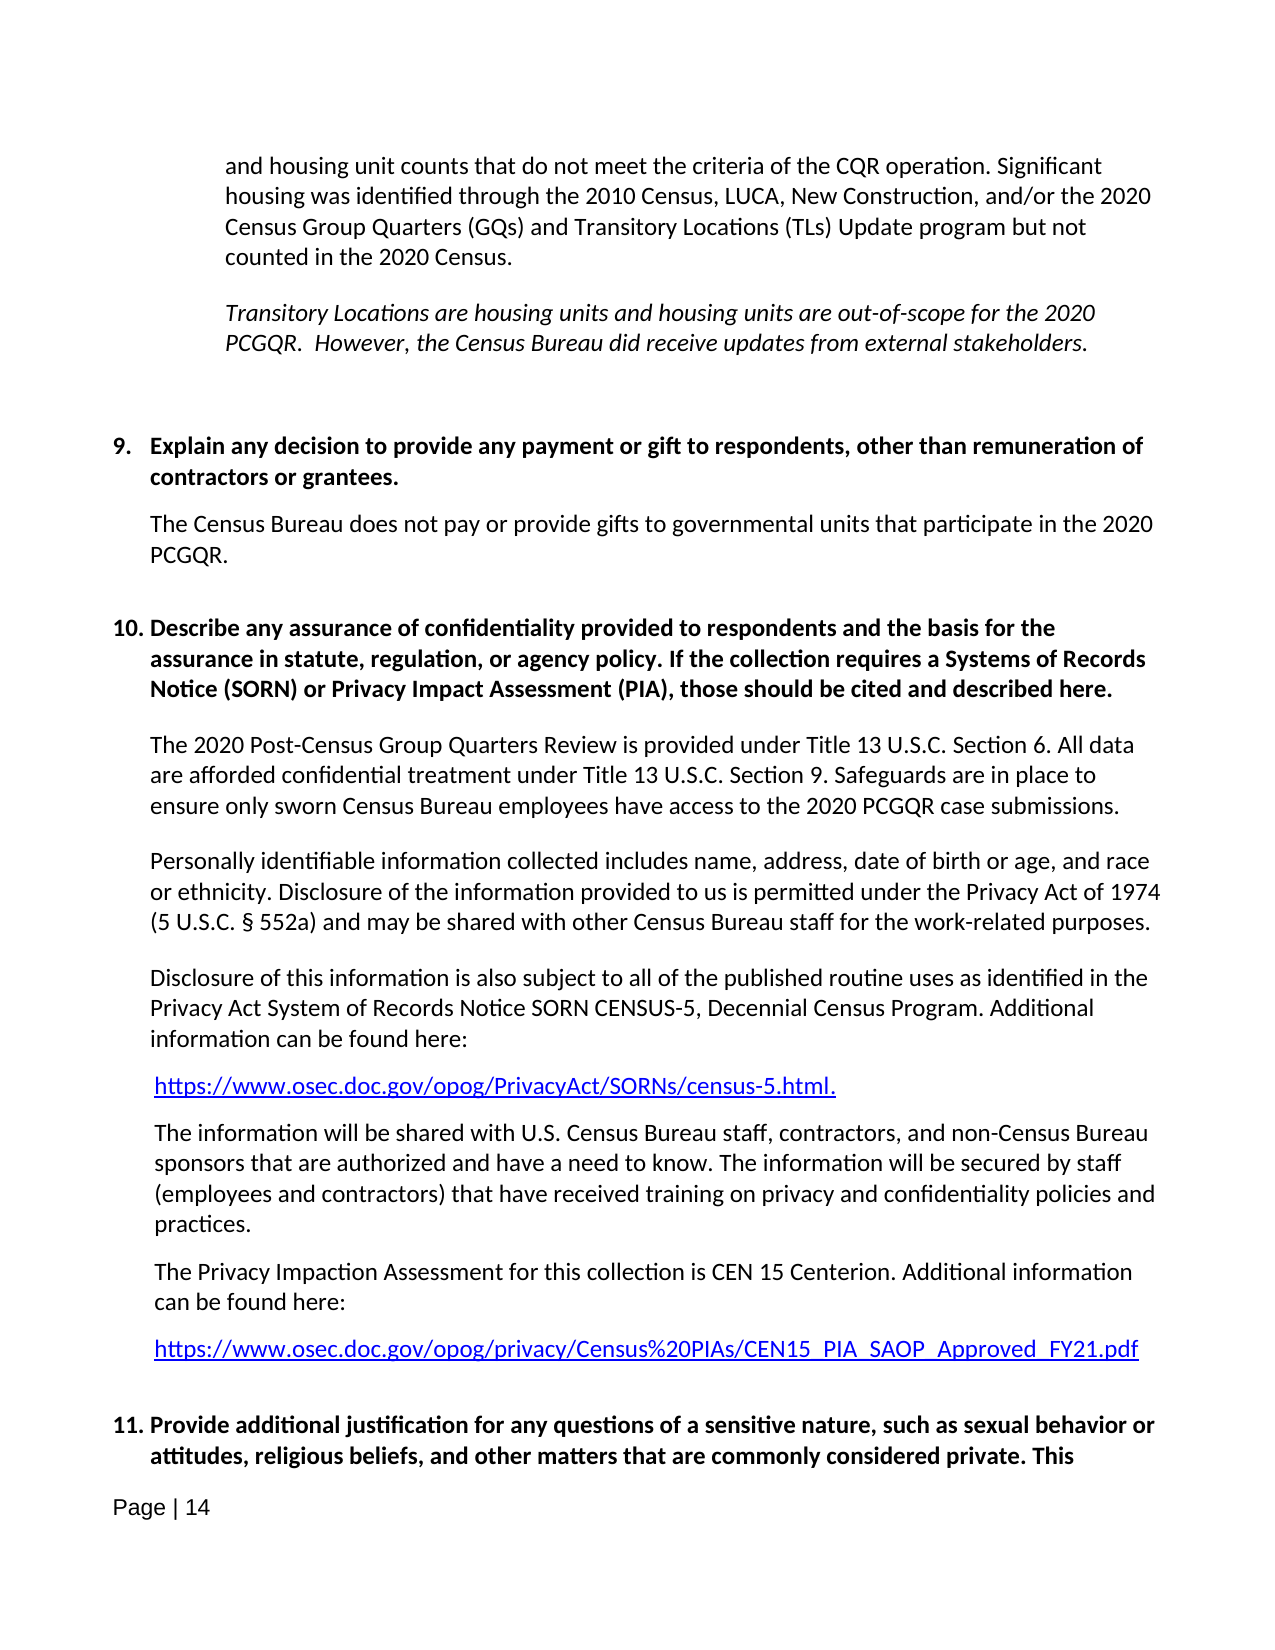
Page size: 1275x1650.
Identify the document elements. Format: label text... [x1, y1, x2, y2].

text Personally identifiable information collected includes name, address, date of birth or age, and race or ethnicity. Disclosure of the information provided to us is permitted under the Privacy Act of 1974 (5 U.S.C. § 552a) and may be shared with other Census Bureau staff for the work-related purposes. [150, 846, 1162, 937]
text The information will be shared with U.S. Census Bureau staff, contractors, and non-Census Bureau sponsors that are authorized and have a need to know. The information will be secured by staff (employees and contractors) that have received training on privacy and confidentiality policies and practices. [154, 1117, 1162, 1239]
text https://www.osec.doc.gov/opog/PrivacyAct/SORNs/census-5.html. [154, 1070, 1162, 1101]
subtitle Describe any assurance of confidentiality provided to respondents and the basis for the assurance in statute, regulation, or agency policy. If the collection requires a Systems of Records Notice (SORN) or Privacy Impact Assessment (PIA), those should be cited and described here. [112, 612, 1162, 704]
text Disclosure of this information is also subject to all of the published routine uses as identified in the Privacy Act System of Records Notice SORN CENSUS-5, Decennial Census Program. Additional information can be found here: [150, 962, 1162, 1054]
text The 2020 Post-Census Group Quarters Review is provided under Title 13 U.S.C. Section 6. All data are afforded confidential treatment under Title 13 U.S.C. Section 9. Safeguards are in place to ensure only sworn Census Bureau employees have access to the 2020 PCGQR case submissions. [150, 729, 1162, 821]
text https://www.osec.doc.gov/opog/privacy/Census%20PIAs/CEN15_PIA_SAOP_Approved_FY21.pdf [154, 1333, 1162, 1364]
subtitle Explain any decision to provide any payment or gift to respondents, other than remuneration of contractors or grantees. [112, 430, 1162, 491]
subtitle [112, 1409, 1162, 1470]
text The Privacy Impaction Assessment for this collection is CEN 15 Centerion. Additional information can be found here: [154, 1256, 1162, 1317]
list and housing unit counts that do not meet the criteria of the CQR operation. Significant housing was identified through the 2010 Census, LUCA, New Construction, and/or the 2020 Census Group Quarters (GQs) and Transitory Locations (TLs) Update program but not counted in the 2020 Census. [225, 150, 1162, 272]
text The Census Bureau does not pay or provide gifts to governmental units that participate in the 2020 PCGQR. [150, 508, 1162, 569]
